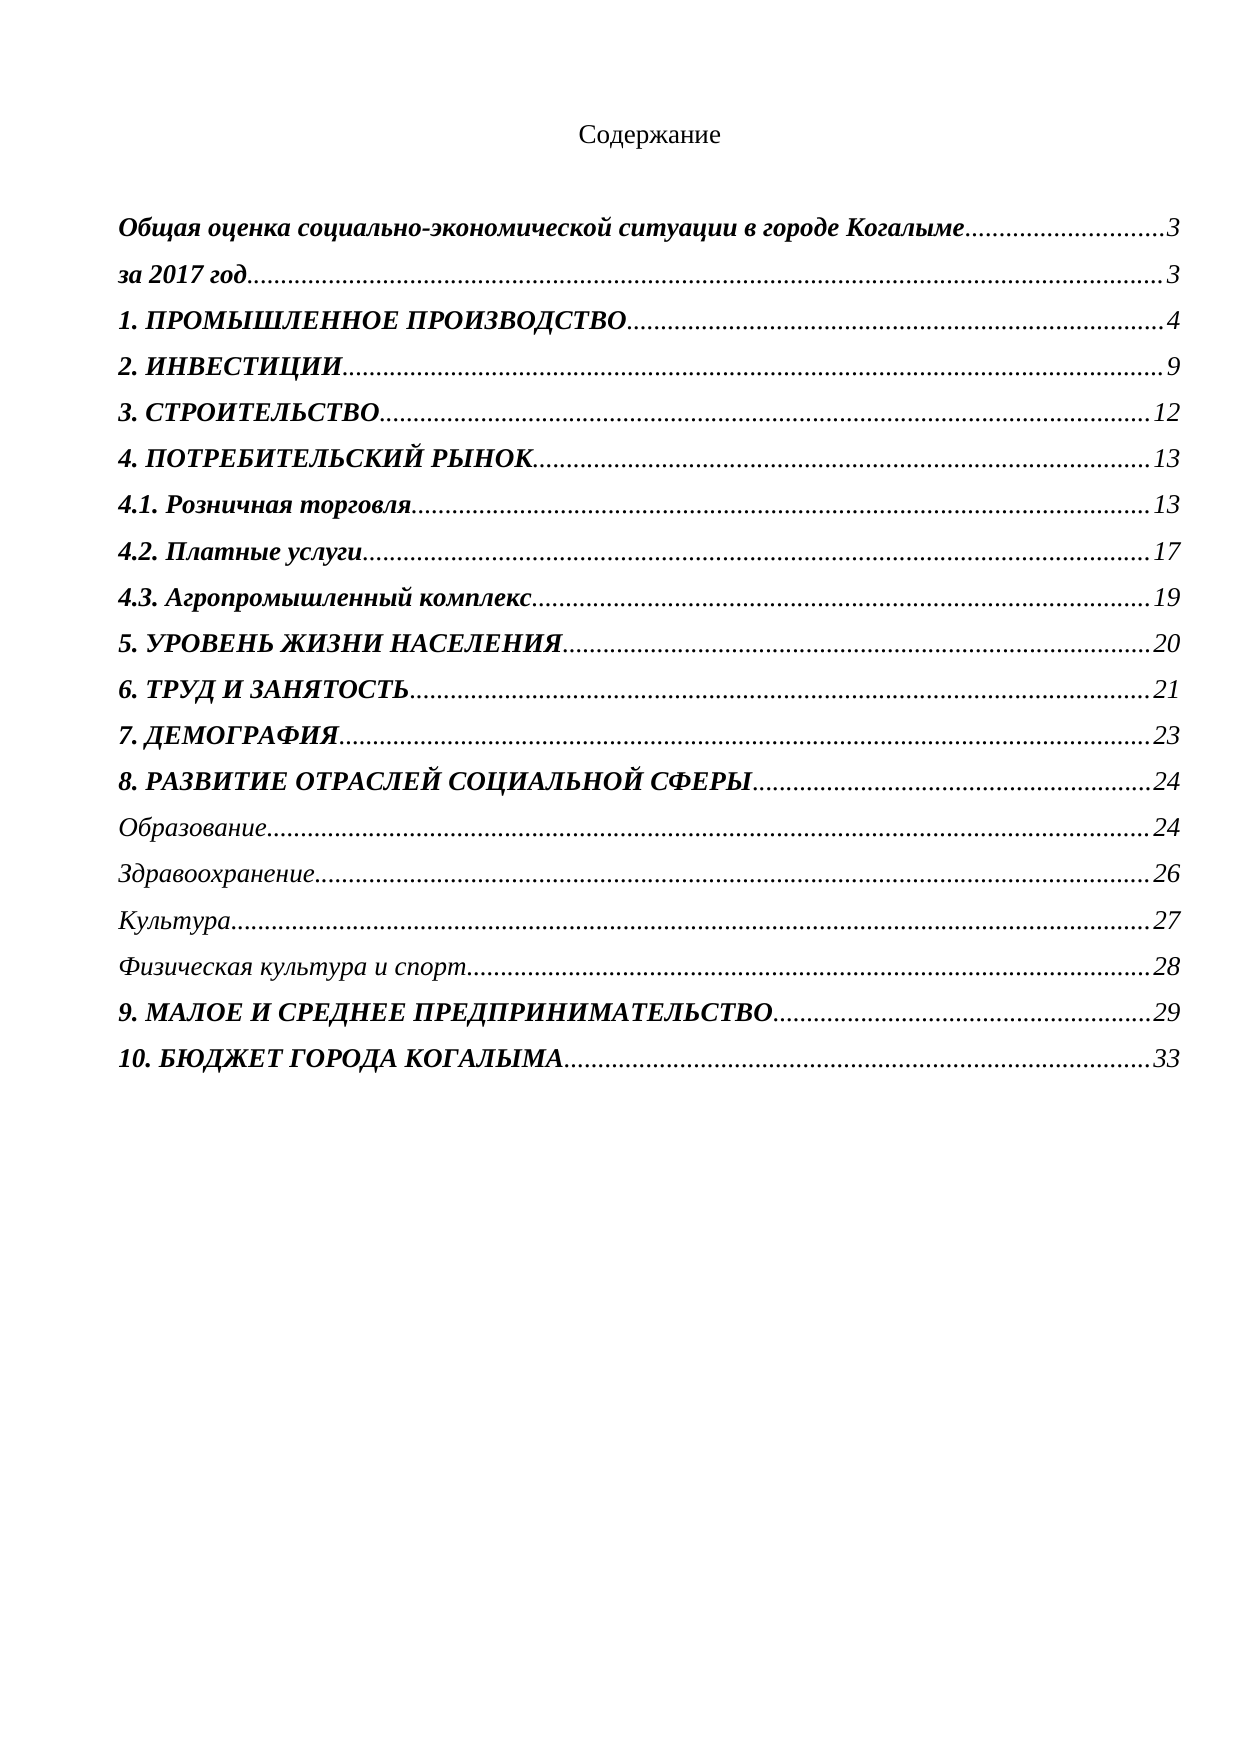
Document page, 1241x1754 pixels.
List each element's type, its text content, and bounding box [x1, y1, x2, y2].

text Содержание [118, 118, 1181, 149]
